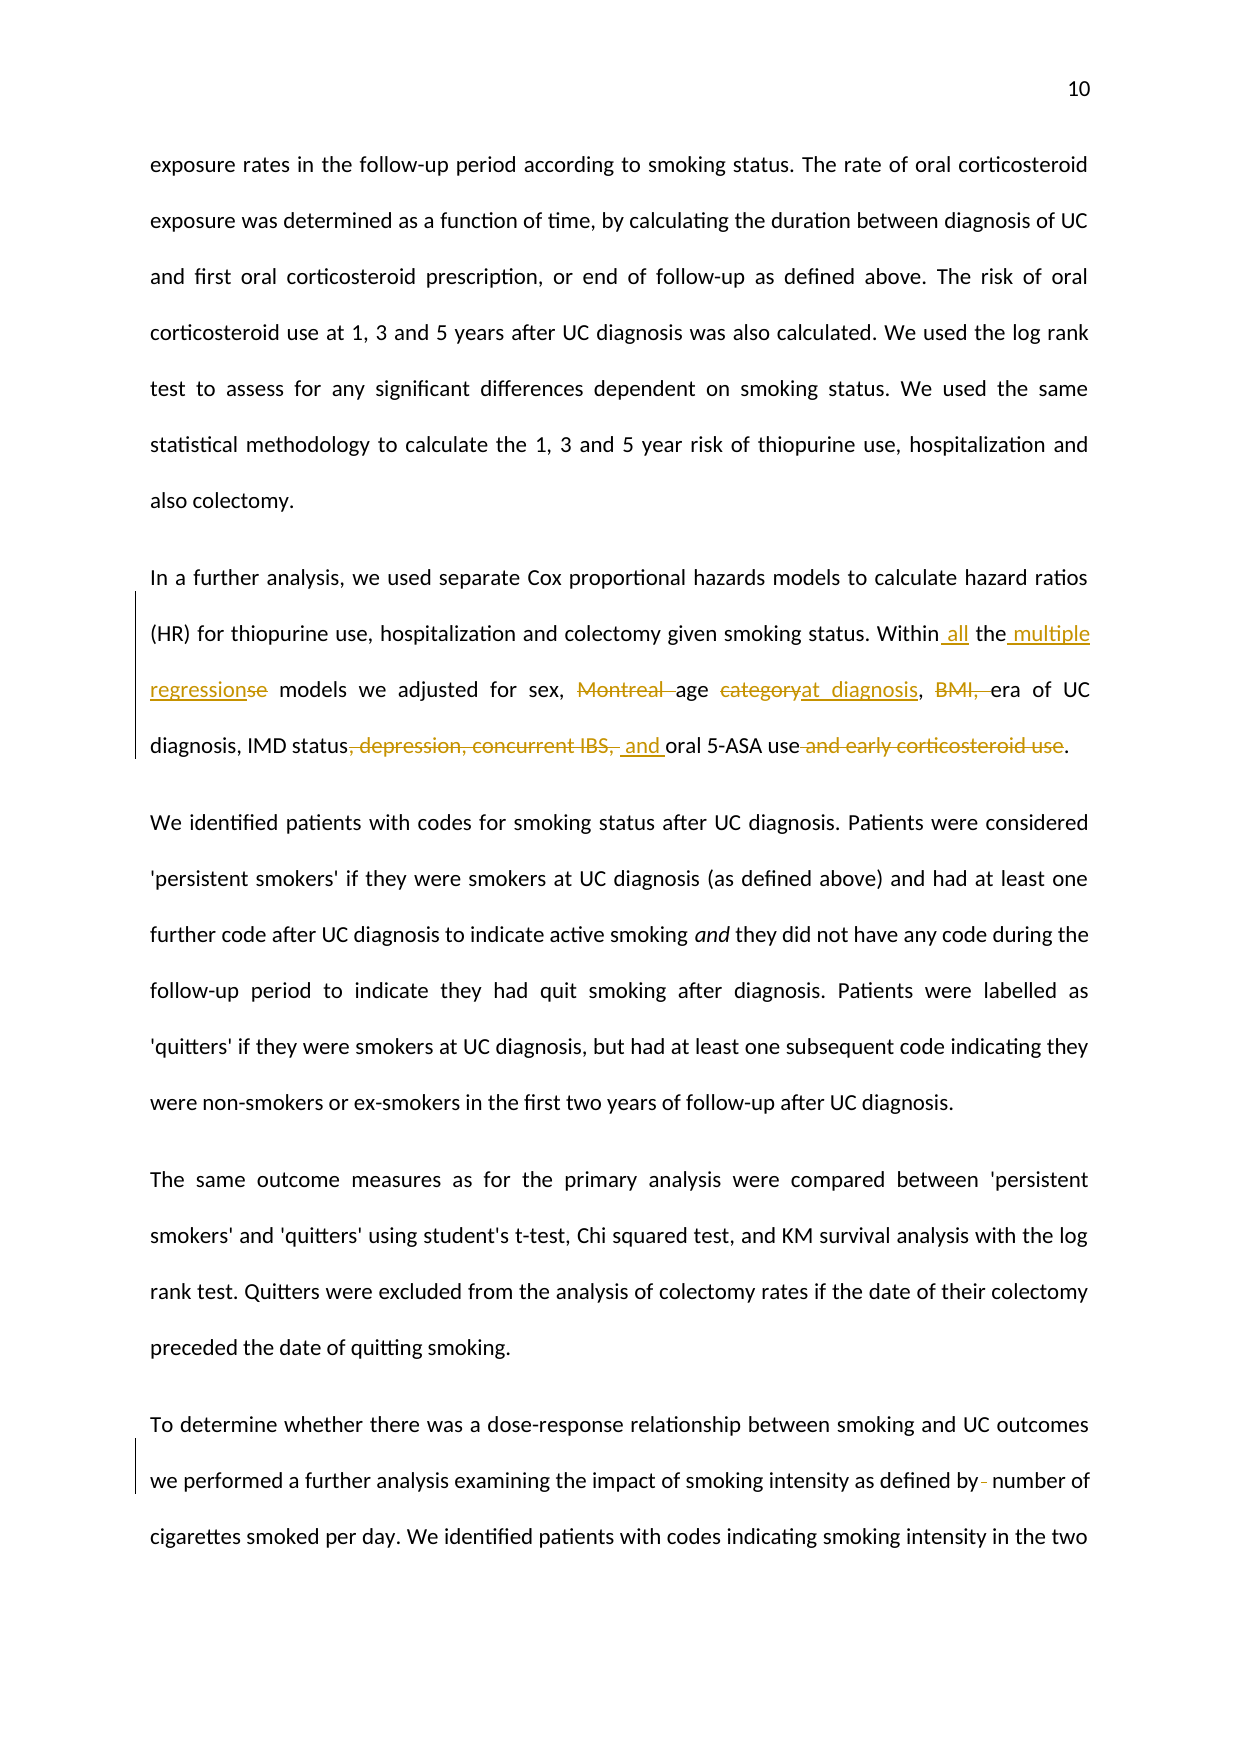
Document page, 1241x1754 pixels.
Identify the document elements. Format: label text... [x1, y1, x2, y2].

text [150, 150, 1090, 514]
text We identified patients with codes for smoking status after UC diagnosis. Patients were considered 'persistent smokers' if they were smokers at UC diagnosis (as defined above) and had at least one further code after UC diagnosis to indicate active smoking and they did not have any code during the follow-up period to indicate they had quit smoking after diagnosis. Patients were labelled as 'quitters' if they were smokers at UC diagnosis, but had at least one subsequent code indicating they were non-smokers or ex-smokers in the first two years of follow-up after UC diagnosis. [150, 808, 1090, 1116]
text In a further analysis, we used separate Cox proportional hazards models to calculate hazard ratios (HR) for thiopurine use, hospitalization and colectomy given smoking status. Within the models we adjusted for sex, age , era of UC diagnosis, IMD statusoral 5-ASA use. [150, 563, 1090, 759]
text The same outcome measures as for the primary analysis were compared between 'persistent smokers' and 'quitters' using student's t-test, Chi squared test, and KM survival analysis with the log rank test. Quitters were excluded from the analysis of colectomy rates if the date of their colectomy preceded the date of quitting smoking. [150, 1165, 1090, 1361]
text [150, 1410, 1090, 1550]
